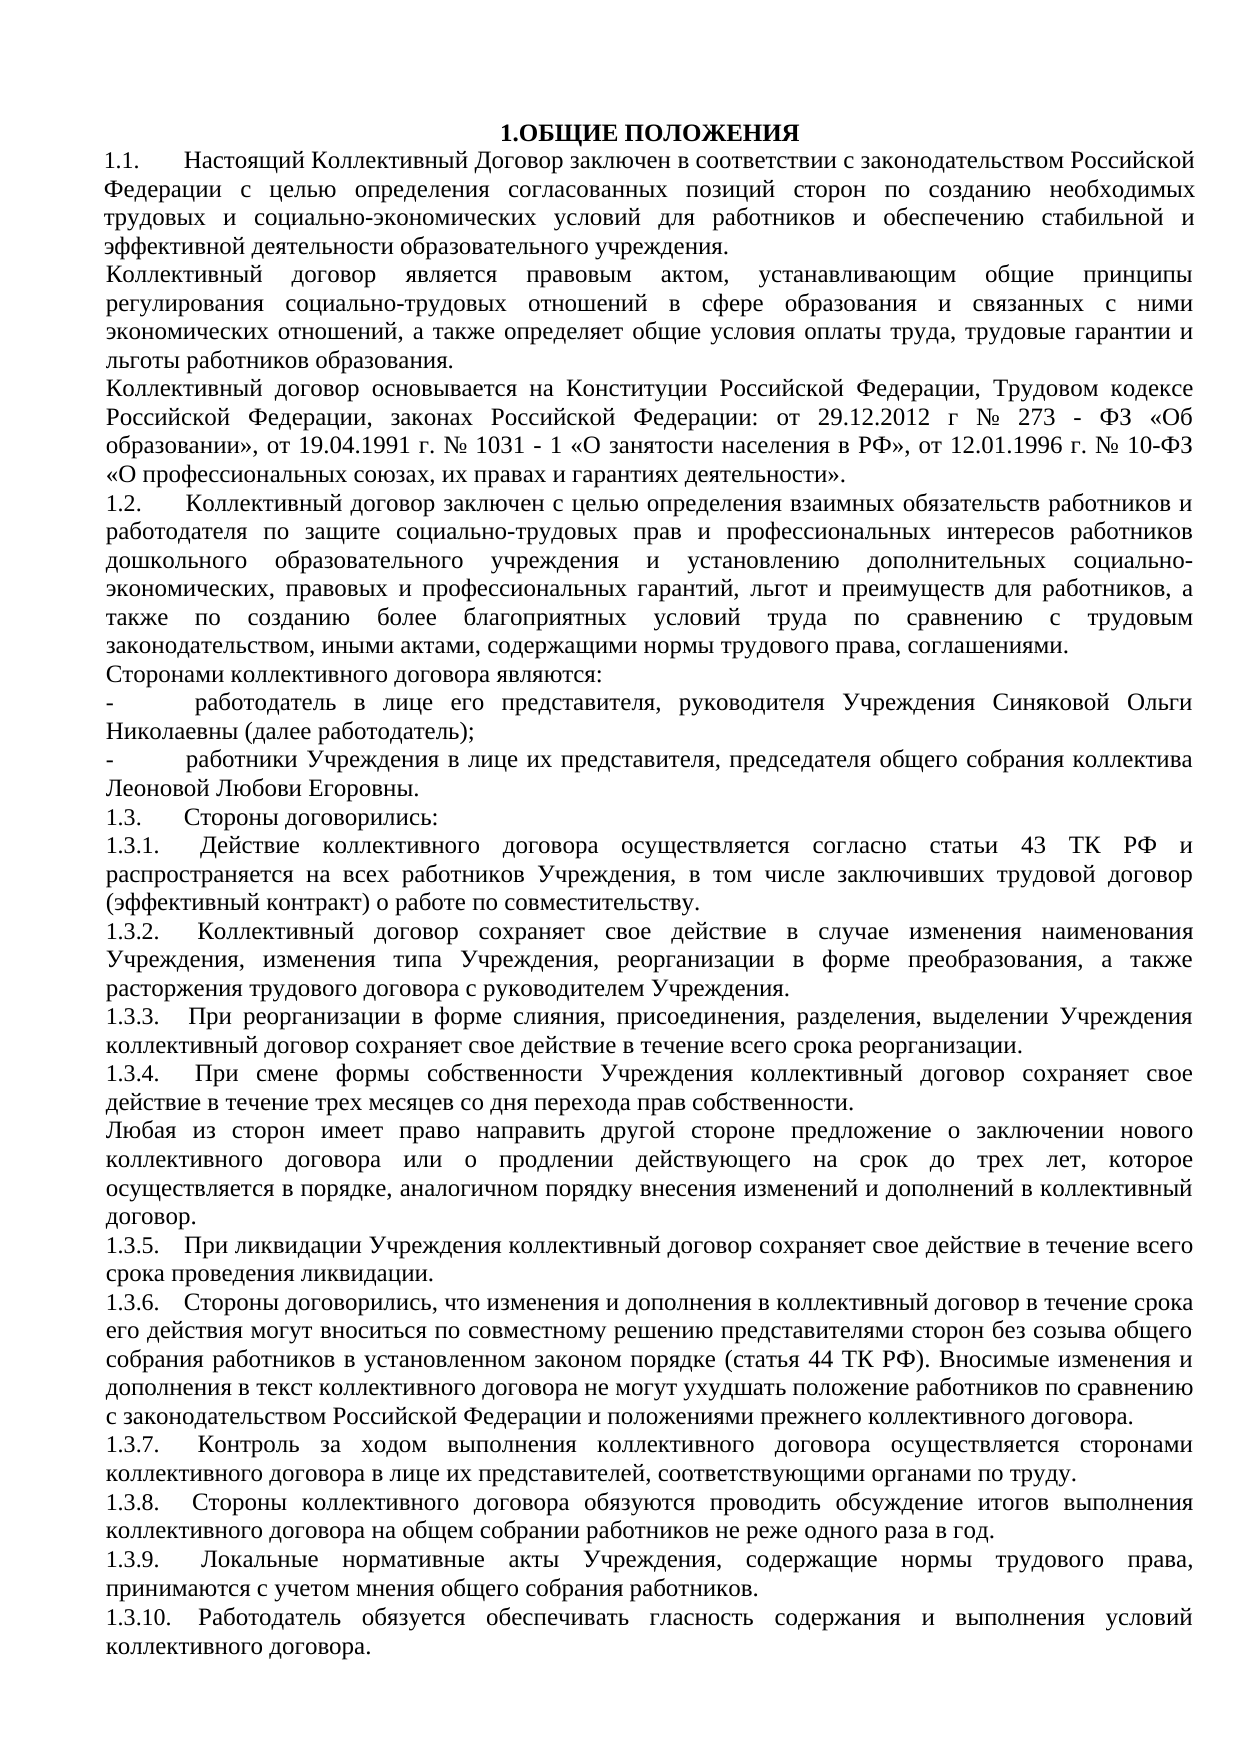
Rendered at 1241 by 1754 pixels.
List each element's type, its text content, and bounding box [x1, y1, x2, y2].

list При реорганизации в форме слияния, присоединения, разделения, выделении Учреждения коллективный договор сохраняет свое действие в течение всего срока реорганизации. [106, 1002, 1194, 1059]
text Коллективный договор является правовым актом, устанавливающим общие принципы регулирования социально-трудовых отношений в сфере образования и связанных с ними экономических отношений, а также определяет общие условия оплаты труда, трудовые гарантии и льготы работников образования. [106, 260, 1194, 374]
text Коллективный договор основывается на Конституции Российской Федерации, Трудовом кодексе Российской Федерации, законах Российской Федерации: от 29.12.2012 г № 273 - ФЗ «Об образовании», от 19.04.1991 г. № 1031 - 1 «О занятости населения в РФ», от 12.01.1996 г. № 10-ФЗ «О профессиональных союзах, их правах и гарантиях деятельности». [106, 374, 1194, 488]
list работодатель в лице его представителя, руководителя Учреждения Синяковой Ольги Николаевны (далее работодатель); [106, 688, 1194, 745]
list Локальные нормативные акты Учреждения, содержащие нормы трудового права, принимаются с учетом мнения общего собрания работников. [106, 1544, 1194, 1602]
list Коллективный договор заключен с целью определения взаимных обязательств работников и работодателя по защите социально-трудовых прав и профессиональных интересов работников дошкольного образовательного учреждения и установлению дополнительных социально-экономических, правовых и профессиональных гарантий, льгот и преимуществ для работников, а также по созданию более благоприятных условий труда по сравнению с трудовым законодательством, иными актами, содержащими нормы трудового права, соглашениями. [106, 488, 1194, 659]
list работники Учреждения в лице их представителя, председателя общего собрания коллектива Леоновой Любови Егоровны. [106, 745, 1194, 802]
list Работодатель обязуется обеспечивать гласность содержания и выполнения условий коллективного договора. [106, 1602, 1194, 1660]
list Контроль за ходом выполнения коллективного договора осуществляется сторонами коллективного договора в лице их представителей, соответствующими органами по труду. [106, 1430, 1194, 1487]
list При ликвидации Учреждения коллективный договор сохраняет свое действие в течение всего срока проведения ликвидации. [106, 1230, 1194, 1287]
list При смене формы собственности Учреждения коллективный договор сохраняет свое действие в течение трех месяцев со дня перехода прав собственности. [106, 1059, 1194, 1116]
text 1.ОБЩИЕ ПОЛОЖЕНИЯ [103, 122, 1196, 146]
list Стороны договорились: [106, 802, 1196, 831]
text Сторонами коллективного договора являются: [106, 659, 1196, 688]
list Настоящий Коллективный Договор заключен в соответствии с законодательством Российской Федерации с целью определения согласованных позиций сторон по созданию необходимых трудовых и социально-экономических условий для работников и обеспечению стабильной и эффективной деятельности образовательного учреждения. [103, 146, 1196, 260]
list Стороны договорились, что изменения и дополнения в коллективный договор в течение срока его действия могут вноситься по совместному решению представителями сторон без созыва общего собрания работников в установленном законом порядке (статья 44 ТК РФ). Вносимые изменения и дополнения в текст коллективного договора не могут ухудшать положение работников по сравнению с законодательством Российской Федерации и положениями прежнего коллективного договора. [106, 1287, 1194, 1430]
list Действие коллективного договора осуществляется согласно статьи 43 ТК РФ и распространяется на всех работников Учреждения, в том числе заключивших трудовой договор (эффективный контракт) о работе по совместительству. [106, 831, 1194, 916]
list Стороны коллективного договора обязуются проводить обсуждение итогов выполнения коллективного договора на общем собрании работников не реже одного раза в год. [106, 1487, 1194, 1544]
list Коллективный договор сохраняет свое действие в случае изменения наименования Учреждения, изменения типа Учреждения, реорганизации в форме преобразования, а также расторжения трудового договора с руководителем Учреждения. [106, 916, 1194, 1002]
text Любая из сторон имеет право направить другой стороне предложение о заключении нового коллективного договора или о продлении действующего на срок до трех лет, которое осуществляется в порядке, аналогичном порядку внесения изменений и дополнений в коллективный договор. [106, 1116, 1194, 1230]
